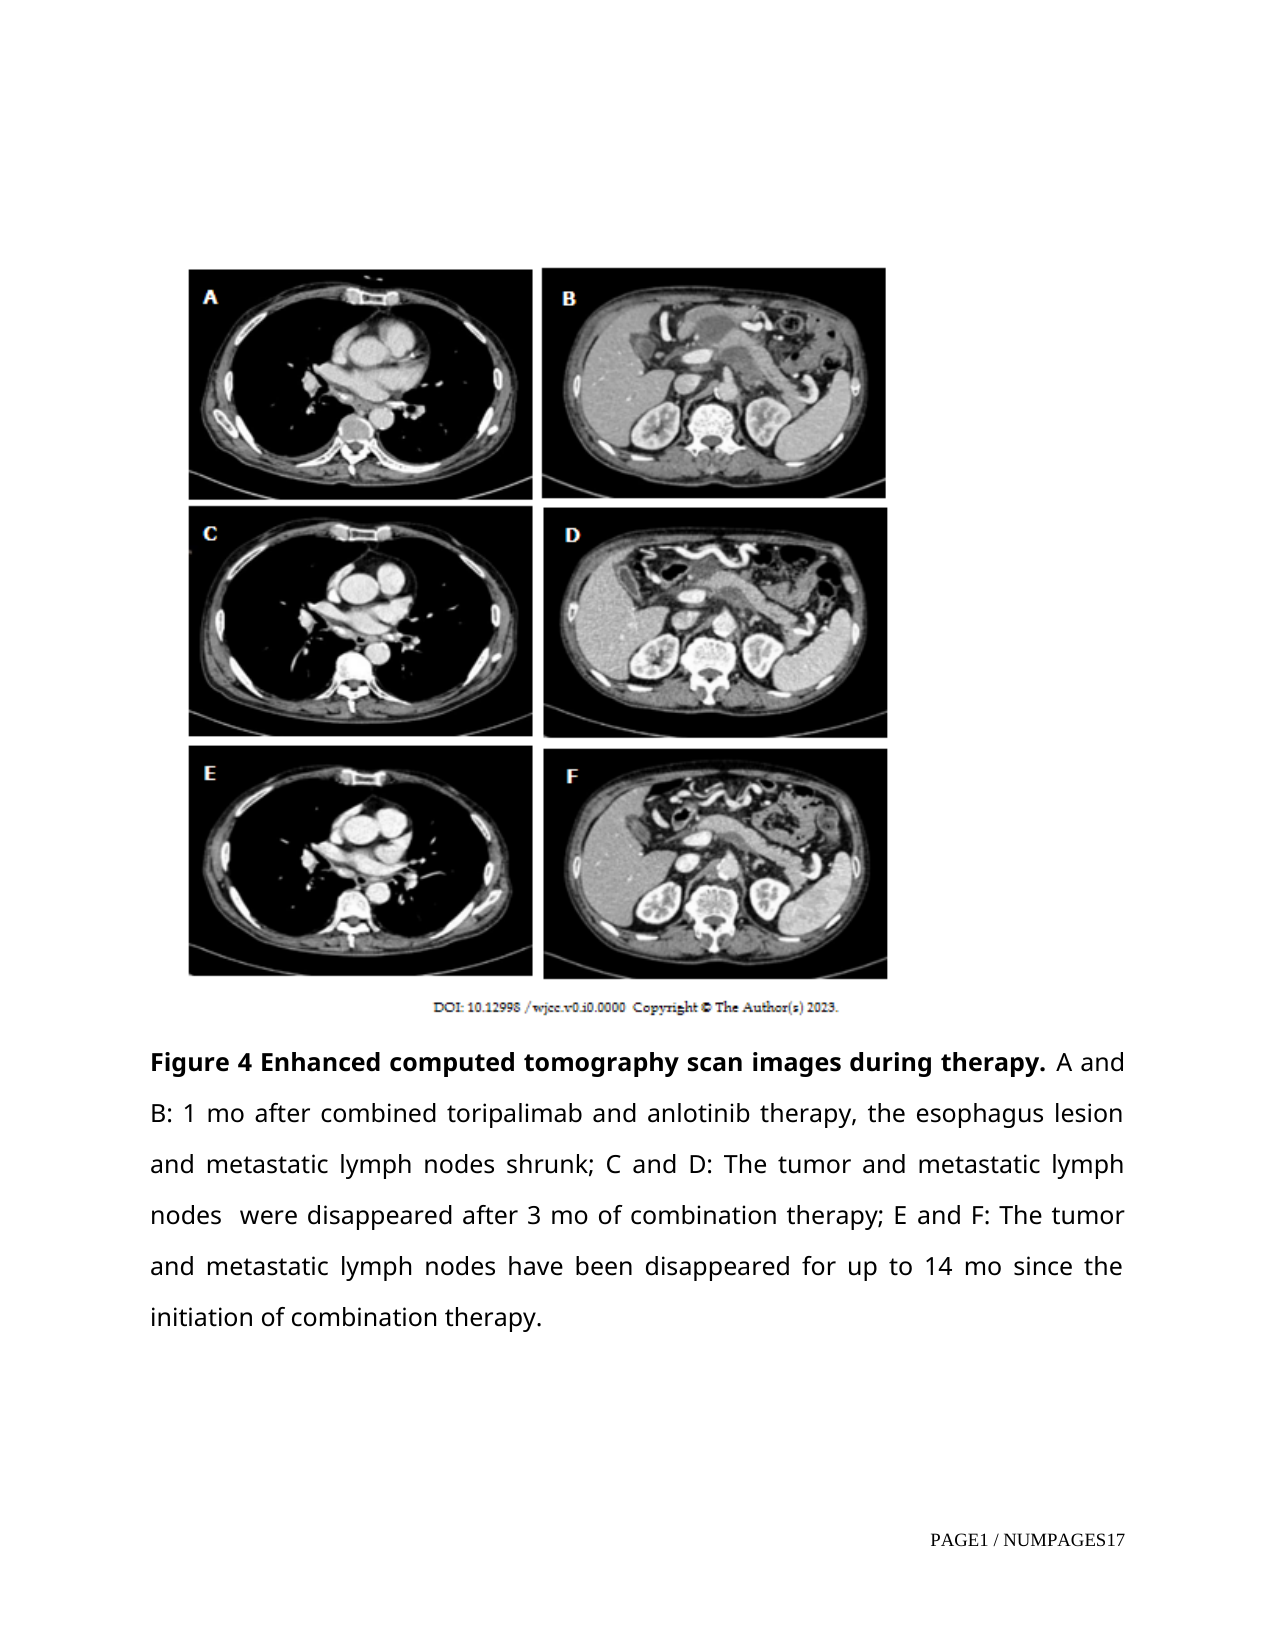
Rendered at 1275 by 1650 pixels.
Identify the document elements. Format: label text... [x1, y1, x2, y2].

picture [150, 252, 911, 1031]
text Figure 4 Enhanced computed tomography scan images during therapy. A and B: 1 mo after combined toripalimab and anlotinib therapy, the esophagus lesion and metastatic lymph nodes shrunk; C and D: The tumor and metastatic lymph nodes were disappeared after 3 mo of combination therapy; E and F: The tumor and metastatic lymph nodes have been disappeared for up to 14 mo since the initiation of combination therapy. [150, 1044, 1125, 1334]
